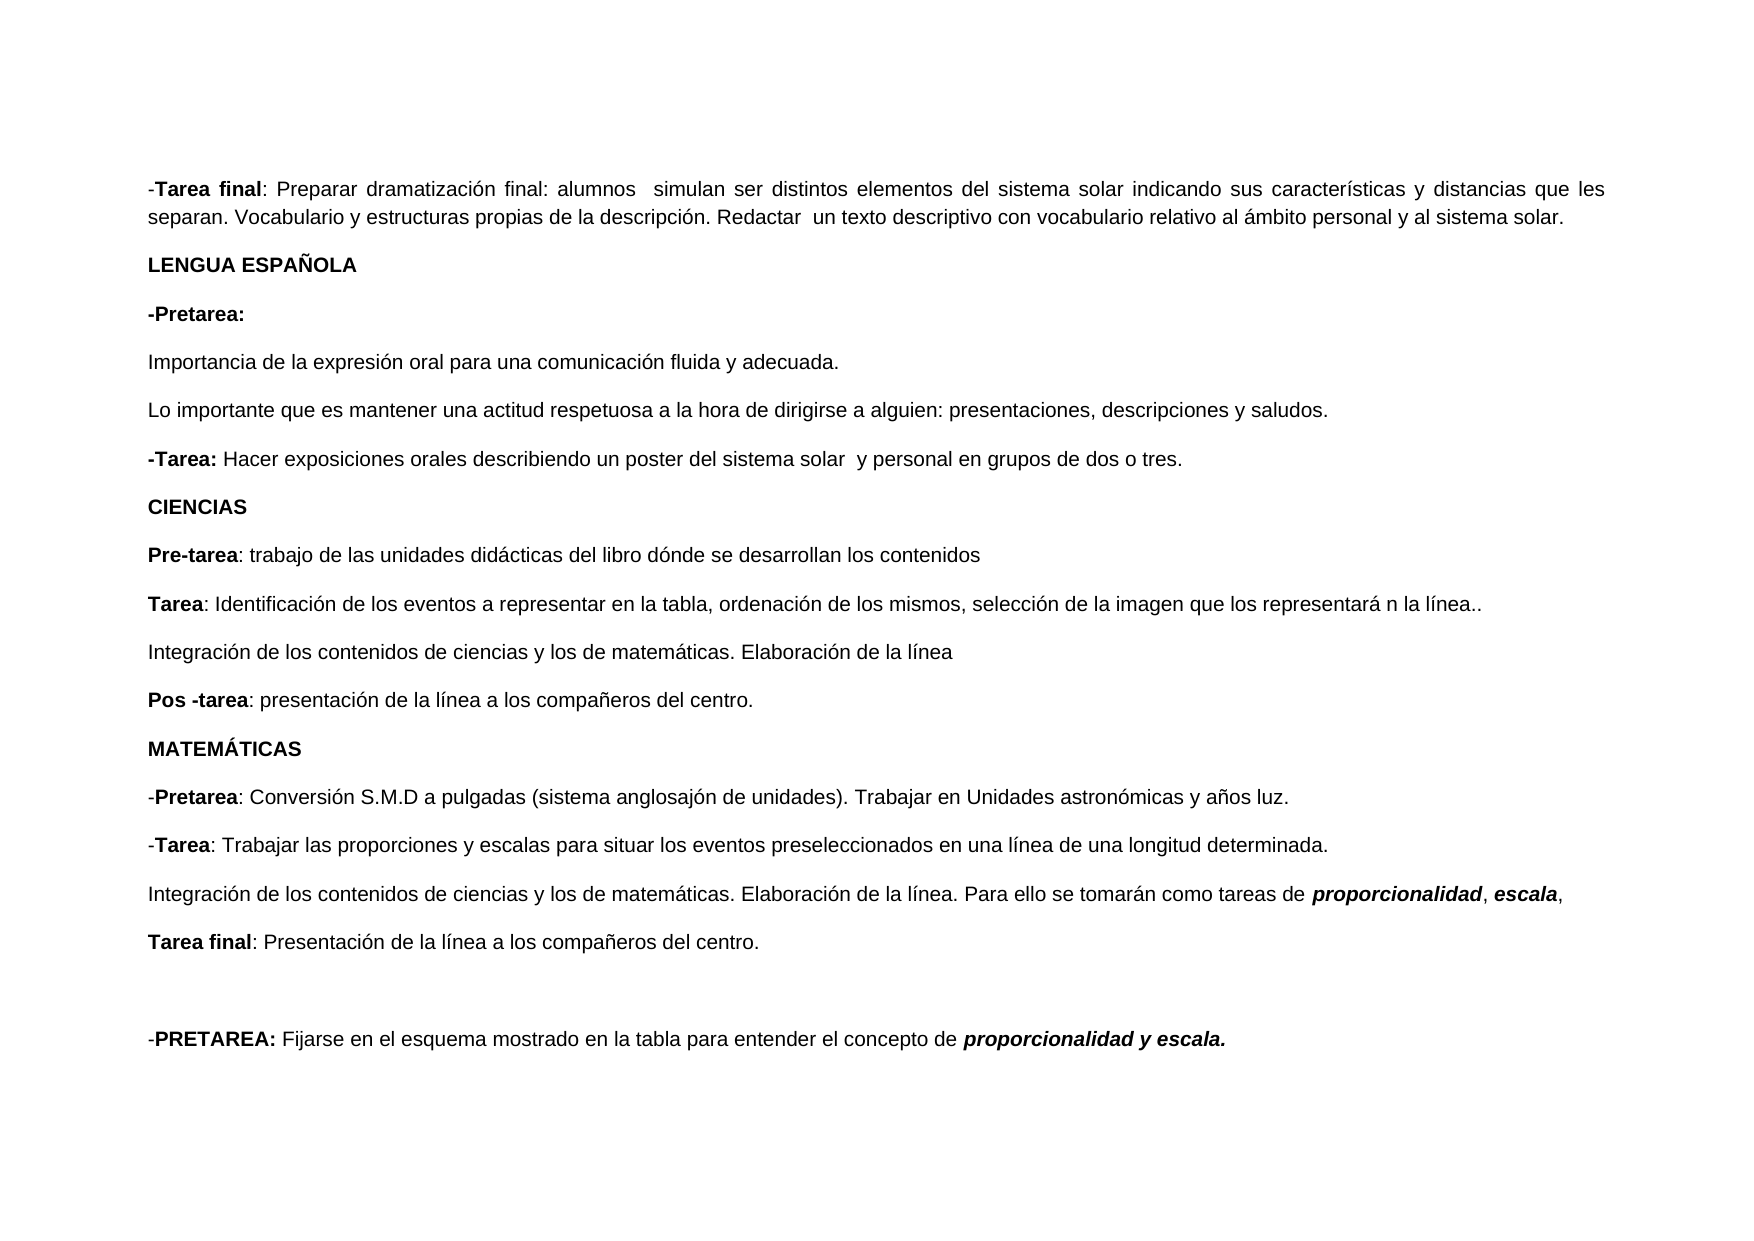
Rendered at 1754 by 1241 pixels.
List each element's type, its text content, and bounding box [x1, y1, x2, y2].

text Tarea: Identificación de los eventos a representar en la tabla, ordenación de los mismos, selección de la imagen que los representará n la línea.. [148, 591, 1606, 615]
text MATEMÁTICAS [148, 736, 1606, 760]
text Integración de los contenidos de ciencias y los de matemáticas. Elaboración de la línea [148, 640, 1606, 664]
text Lo importante que es mantener una actitud respetuosa a la hora de dirigirse a alguien: presentaciones, descripciones y saludos. [148, 398, 1606, 422]
text CIENCIAS [148, 495, 1606, 519]
text -Tarea: Hacer exposiciones orales describiendo un poster del sistema solar y personal en grupos de dos o tres. [148, 446, 1606, 470]
text Integración de los contenidos de ciencias y los de matemáticas. Elaboración de la línea. Para ello se tomarán como tareas de proporcionalidad, escala, [148, 881, 1606, 905]
text Pre-tarea: trabajo de las unidades didácticas del libro dónde se desarrollan los contenidos [148, 543, 1606, 567]
text -Pretarea: [148, 301, 1606, 325]
text -Pretarea: Conversión S.M.D a pulgadas (sistema anglosajón de unidades). Trabajar en Unidades astronómicas y años luz. [148, 785, 1606, 809]
text -Tarea final: Preparar dramatización final: alumnos simulan ser distintos elementos del sistema solar indicando sus características y distancias que les separan. Vocabulario y estructuras propias de la descripción. Redactar un texto descriptivo con vocabulario relativo al ámbito personal y al sistema solar. [148, 177, 1606, 229]
text Tarea final: Presentación de la línea a los compañeros del centro. [148, 930, 1606, 954]
text -PRETAREA: Fijarse en el esquema mostrado en la tabla para entender el concepto de proporcionalidad y escala. [148, 1026, 1606, 1050]
text Importancia de la expresión oral para una comunicación fluida y adecuada. [148, 350, 1606, 374]
text -Tarea: Trabajar las proporciones y escalas para situar los eventos preseleccionados en una línea de una longitud determinada. [148, 833, 1606, 857]
text Pos -tarea: presentación de la línea a los compañeros del centro. [148, 688, 1606, 712]
text LENGUA ESPAÑOLA [148, 253, 1606, 277]
